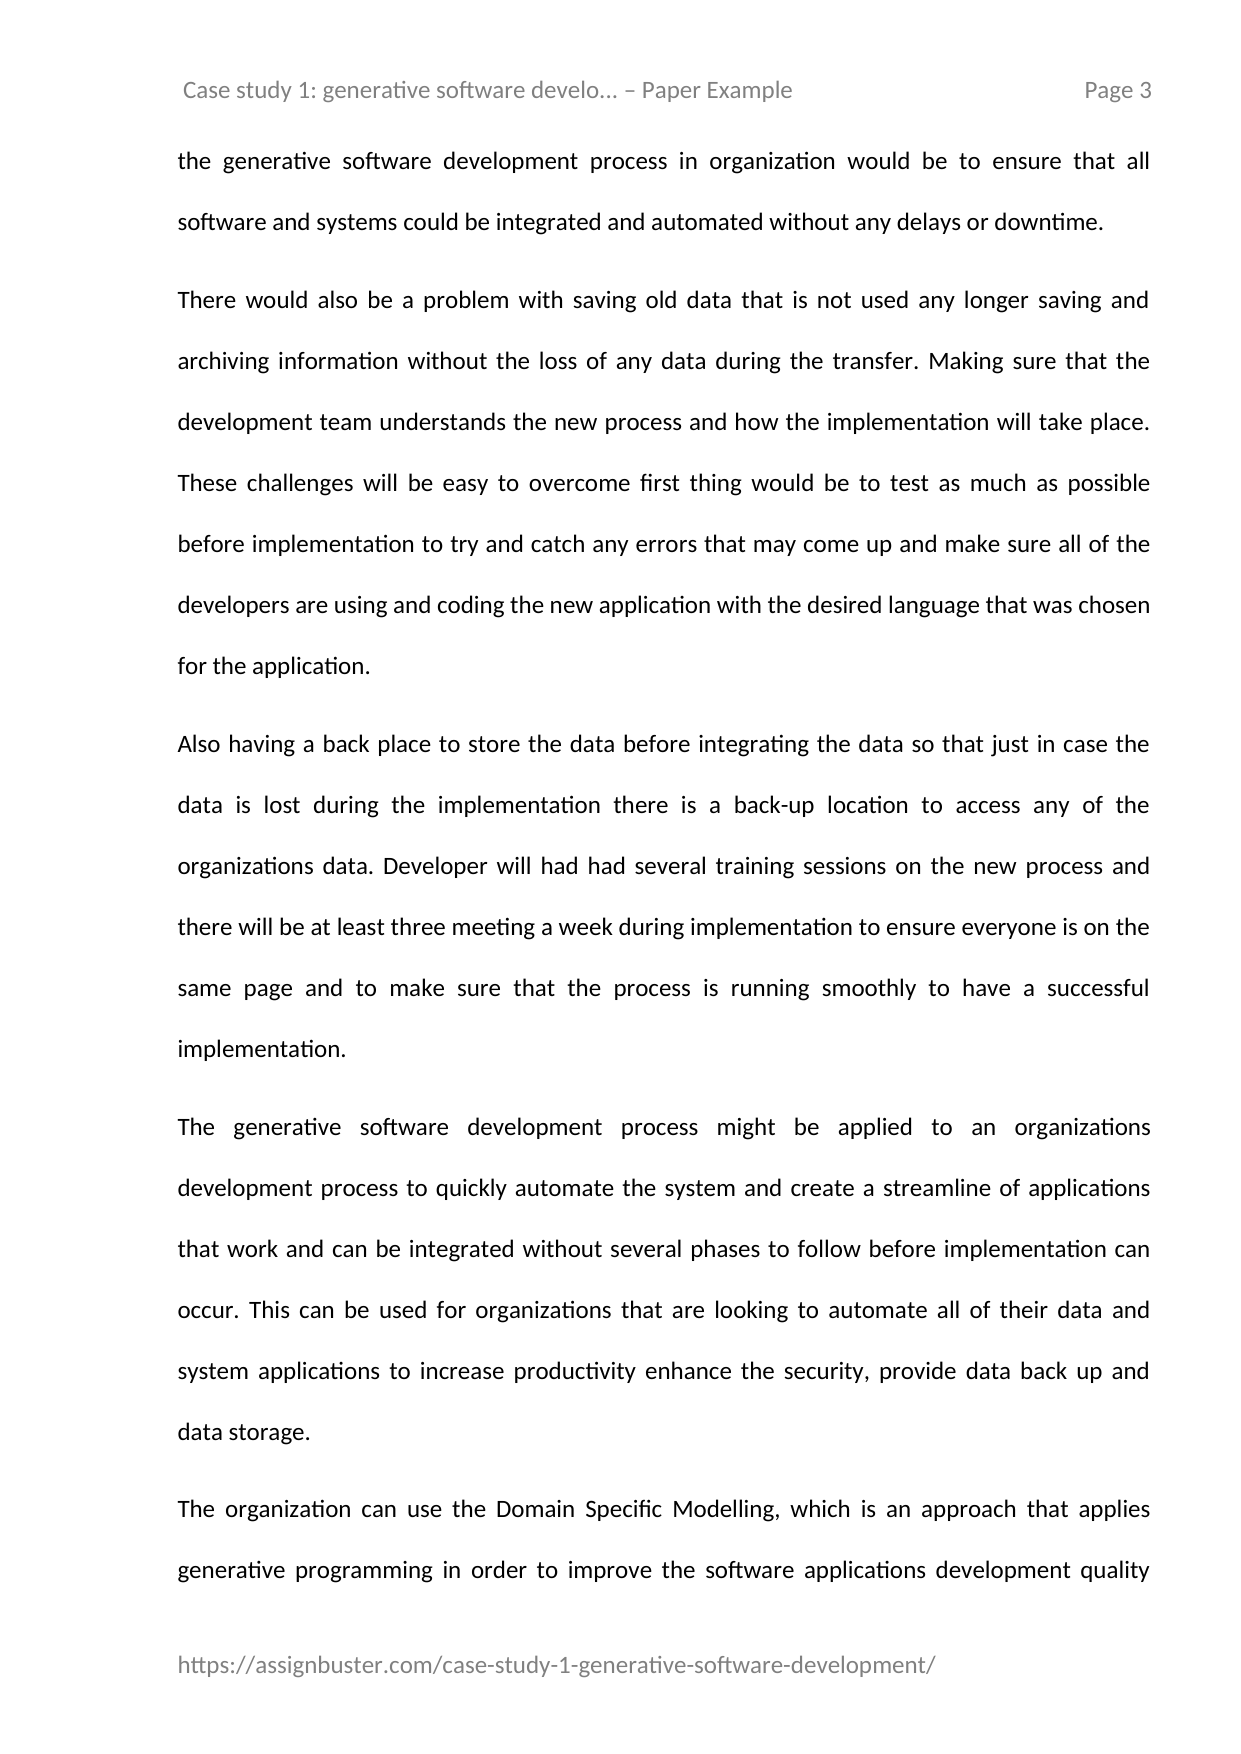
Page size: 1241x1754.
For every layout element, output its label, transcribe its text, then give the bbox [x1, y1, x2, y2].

text The generative software development process might be applied to an organizations development process to quickly automate the system and create a streamline of applications that work and can be integrated without several phases to follow before implementation can occur. This can be used for organizations that are looking to automate all of their data and system applications to increase productivity enhance the security, provide data back up and data storage. [177, 1111, 1152, 1446]
text There would also be a problem with saving old data that is not used any longer saving and archiving information without the loss of any data during the transfer. Making sure that the development team understands the new process and how the implementation will take place. These challenges will be easy to overcome first thing would be to test as much as possible before implementation to try and catch any errors that may come up and make sure all of the developers are using and coding the new application with the desired language that was chosen for the application. [177, 284, 1152, 681]
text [177, 145, 1152, 237]
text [177, 1493, 1152, 1585]
text Also having a back place to store the data before integrating the data so that just in case the data is lost during the implementation there is a back-up location to access any of the organizations data. Developer will had had several training sessions on the new process and there will be at least three meeting a week during implementation to ensure everyone is on the same page and to make sure that the process is running smoothly to have a successful implementation. [177, 728, 1152, 1063]
